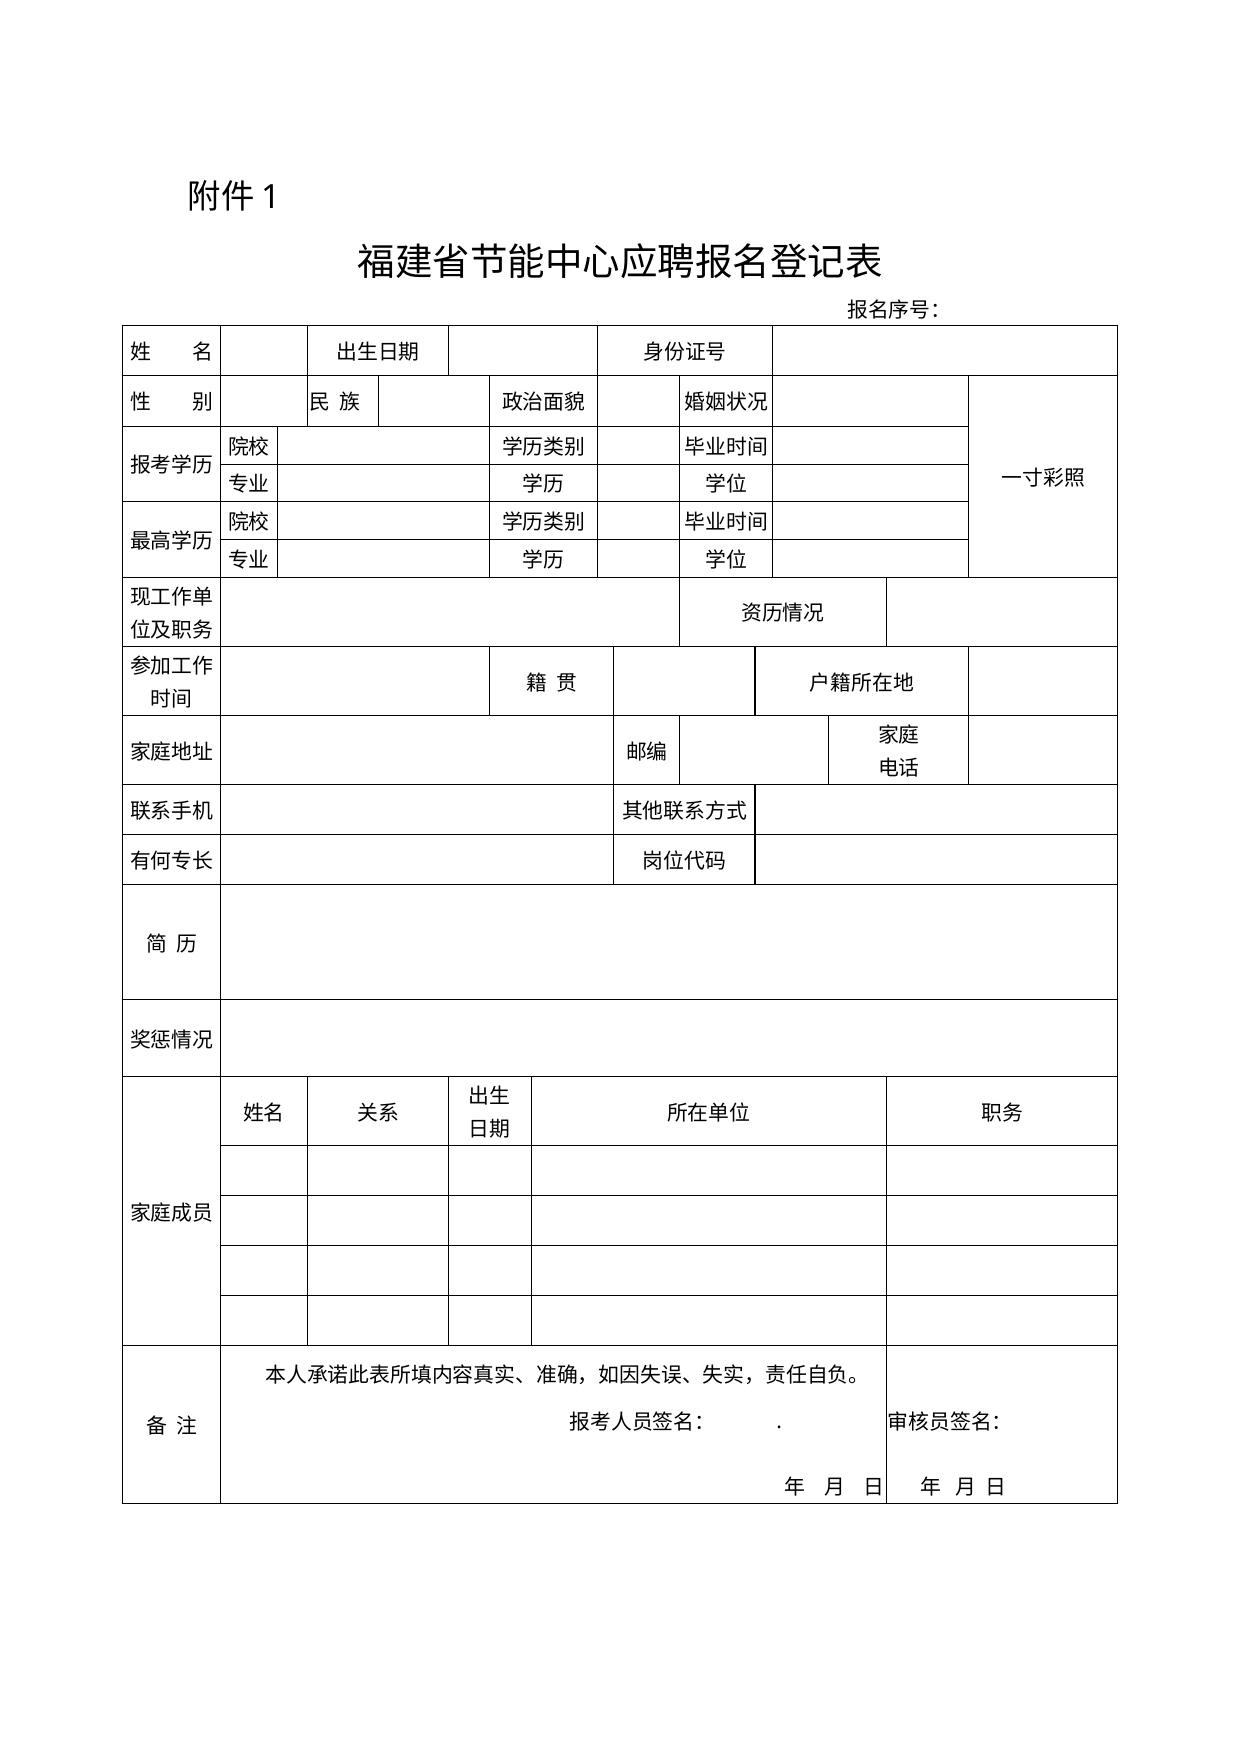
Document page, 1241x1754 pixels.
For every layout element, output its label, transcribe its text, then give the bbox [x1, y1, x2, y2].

table_cell 一寸彩照 [969, 376, 1117, 577]
table_cell [598, 540, 679, 577]
table_cell 毕业时间 [680, 502, 772, 538]
table_cell 最高学历 [123, 502, 220, 577]
table_cell 资历情况 [680, 578, 886, 646]
table_cell 籍 贯 [490, 647, 613, 715]
table_header 出生日期 [308, 326, 448, 374]
table_cell [773, 427, 968, 464]
table_cell [308, 1246, 448, 1295]
table_cell 婚姻状况 [680, 376, 772, 426]
table_header 姓 名 [123, 326, 220, 374]
table_cell [598, 465, 679, 501]
table_header [221, 326, 307, 374]
table_cell [532, 1146, 886, 1195]
table_cell 民 族 [308, 376, 378, 426]
table_cell [887, 578, 1117, 646]
table_cell [308, 1196, 448, 1245]
table_cell [532, 1196, 886, 1245]
table_cell [532, 1246, 886, 1295]
table_cell [614, 647, 754, 715]
table_cell [221, 835, 613, 884]
table_cell [221, 647, 489, 715]
table_cell 专业 [221, 540, 277, 577]
text 报名序号： [187, 292, 1053, 324]
table_cell [887, 1246, 1117, 1295]
text 附件1 [187, 162, 1053, 227]
table_cell [308, 1296, 448, 1345]
table_cell 有何专长 [123, 835, 220, 884]
table_cell 家庭 电话 [829, 716, 968, 784]
table_cell [379, 376, 489, 426]
table_cell [887, 1346, 1117, 1401]
table_cell 学位 [680, 465, 772, 501]
table_cell 现工作单位及职务 [123, 578, 220, 646]
table_cell 学历 [490, 540, 597, 577]
table_header [773, 326, 1117, 374]
table_cell [449, 1146, 531, 1195]
table_cell [532, 1296, 886, 1345]
table_cell [887, 1296, 1117, 1345]
table_cell [887, 1196, 1117, 1245]
table_cell 专业 [221, 465, 277, 501]
table_cell 姓名 [221, 1077, 307, 1145]
table_cell [887, 1146, 1117, 1195]
table_cell [756, 835, 1117, 884]
table_cell [221, 785, 613, 834]
table_cell 备 注 [123, 1346, 220, 1503]
table_cell [278, 502, 489, 538]
table_cell 户籍所在地 [756, 647, 968, 715]
table_cell 学位 [680, 540, 772, 577]
table_cell 所在单位 [532, 1077, 886, 1145]
table_cell 学历 [490, 465, 597, 501]
table_cell 简 历 [123, 885, 220, 999]
table_cell [756, 785, 1117, 834]
table_cell 参加工作时间 [123, 647, 220, 715]
table_cell 其他联系方式 [614, 785, 754, 834]
table_cell [221, 578, 679, 646]
table_cell [449, 1196, 531, 1245]
table_cell [308, 1146, 448, 1195]
table_cell [278, 540, 489, 577]
table_cell [221, 1196, 307, 1245]
table_cell 政治面貌 [490, 376, 597, 426]
table_cell [221, 716, 613, 784]
table_cell 报考人员签名： . 年 月 日 [221, 1401, 886, 1503]
table_cell [221, 1296, 307, 1345]
table_cell [773, 502, 968, 538]
table_cell 岗位代码 [614, 835, 754, 884]
table_cell [221, 376, 307, 426]
table_cell [221, 1000, 1117, 1076]
table_cell [221, 1246, 307, 1295]
table_cell 家庭地址 [123, 716, 220, 784]
table_cell 报考学历 [123, 427, 220, 501]
table_cell [221, 885, 1117, 999]
table_header 身份证号 [598, 326, 772, 374]
table_cell 学历类别 [490, 502, 597, 538]
table_cell [598, 502, 679, 538]
table_cell [773, 376, 968, 426]
table_cell [680, 716, 828, 784]
table_cell [278, 427, 489, 464]
table_cell 院校 [221, 502, 277, 538]
table_cell 性 别 [123, 376, 220, 426]
table_cell 关系 [308, 1077, 448, 1145]
text 福建省节能中心应聘报名登记表 [187, 227, 1053, 292]
table_cell 奖惩情况 [123, 1000, 220, 1076]
table_cell [598, 376, 679, 426]
table_cell [598, 427, 679, 464]
table_cell 审核员签名： 年 月 日 [887, 1401, 1117, 1503]
table_cell 毕业时间 [680, 427, 772, 464]
table_cell 联系手机 [123, 785, 220, 834]
table_cell [773, 540, 968, 577]
table_cell [969, 716, 1117, 784]
table_cell 学历类别 [490, 427, 597, 464]
table_cell [449, 1296, 531, 1345]
table_cell [969, 647, 1117, 715]
table_cell [221, 1146, 307, 1195]
table_cell 邮编 [614, 716, 679, 784]
table_cell 出生 日期 [449, 1077, 531, 1145]
table_cell 家庭成员 [123, 1077, 220, 1345]
table_cell 职务 [887, 1077, 1117, 1145]
table_cell [773, 465, 968, 501]
table_cell 本人承诺此表所填内容真实、准确，如因失误、失实，责任自负。 [221, 1346, 886, 1401]
table_cell [449, 1246, 531, 1295]
table_cell 院校 [221, 427, 277, 464]
table_cell [278, 465, 489, 501]
table_header [449, 326, 597, 374]
